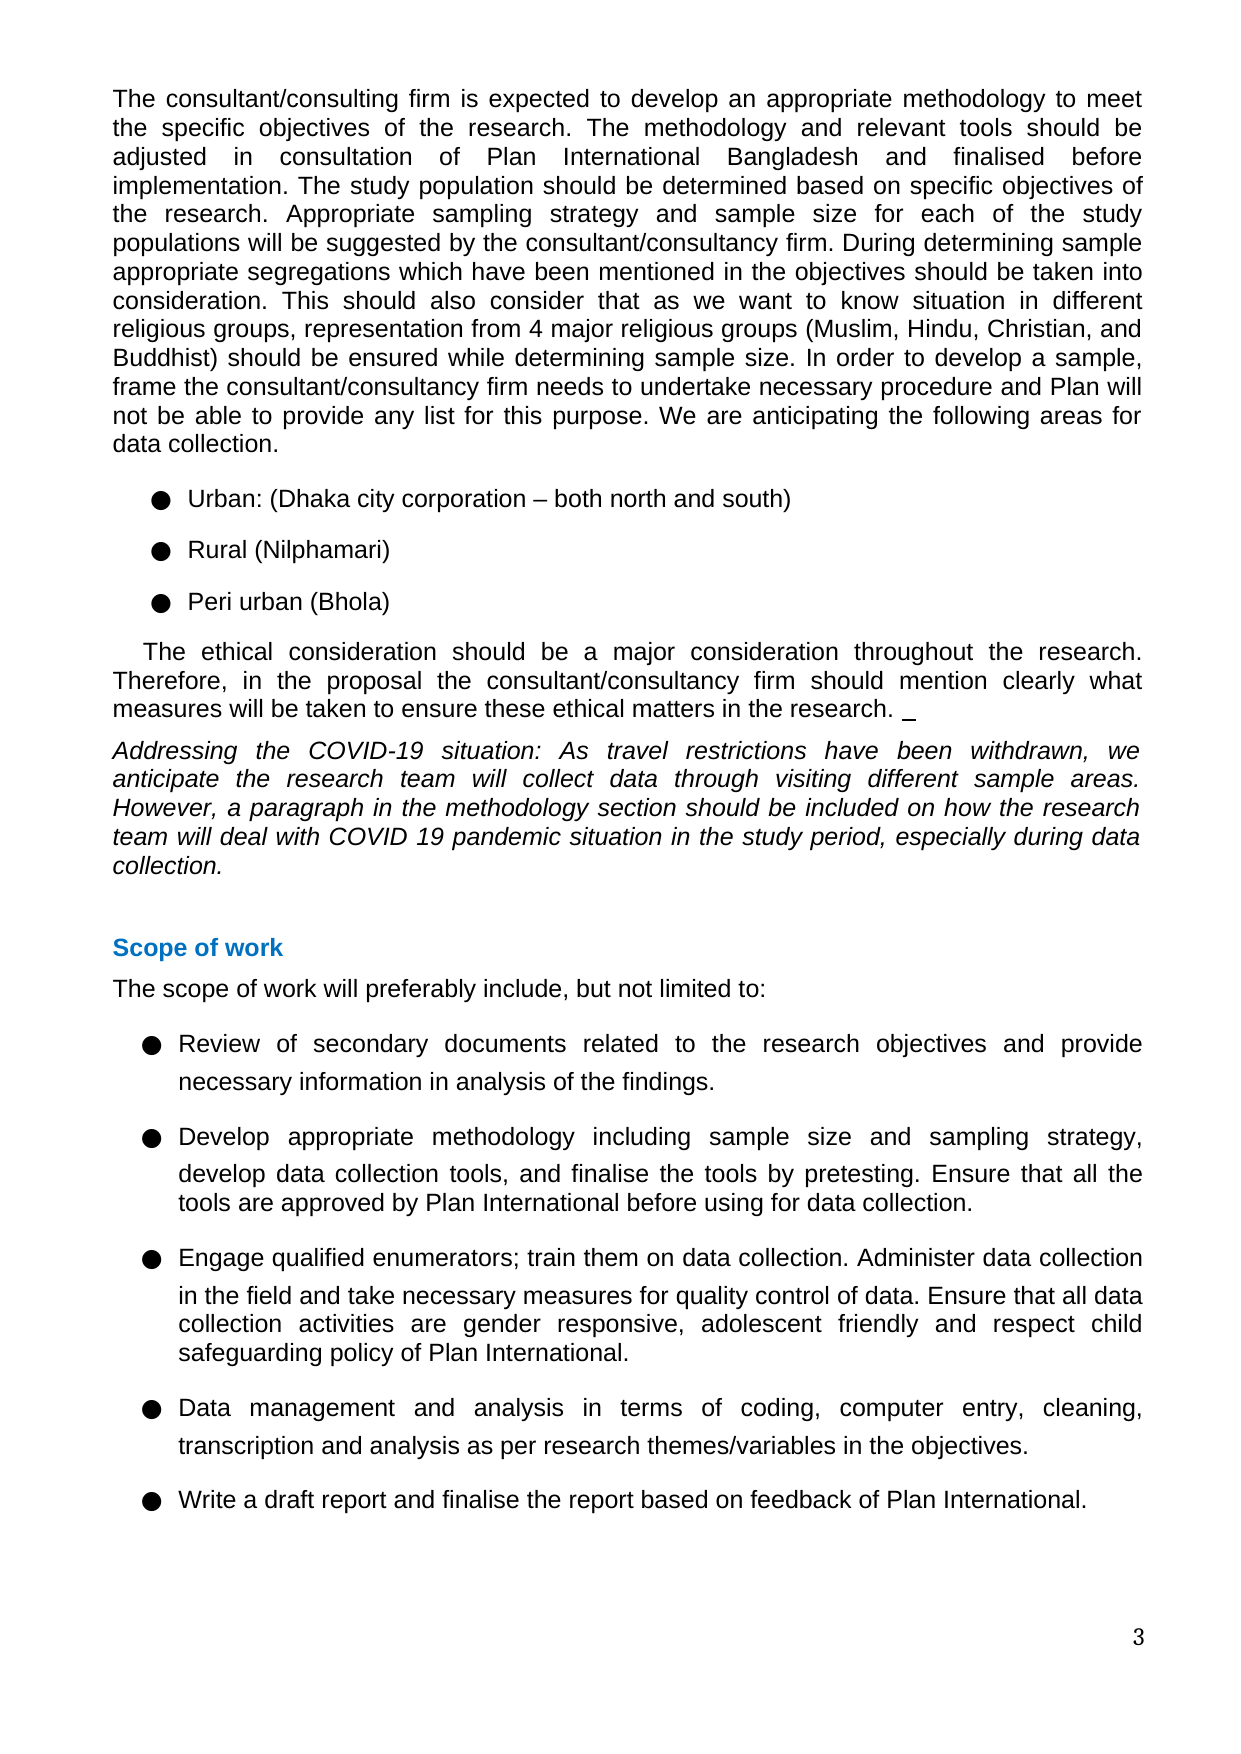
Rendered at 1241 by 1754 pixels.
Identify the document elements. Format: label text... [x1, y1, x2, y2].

text The scope of work will preferably include, but not limited to: [112, 974, 1144, 1003]
list Rural (Nilphamari) [150, 522, 1144, 573]
list Peri urban (Bhola) [150, 573, 1144, 624]
text The ethical consideration should be a major consideration throughout the research. Therefore, in the proposal the consultant/consultancy firm should mention clearly what measures will be taken to ensure these ethical matters in the research. [112, 637, 1144, 723]
list Engage qualified enumerators; train them on data collection. Administer data collection in the field and take necessary measures for quality control of data. Ensure that all data collection activities are gender responsive, adolescent friendly and respect child safeguarding policy of Plan International. [141, 1229, 1144, 1367]
list Write a draft report and finalise the report based on feedback of Plan International. [141, 1472, 1144, 1523]
list Review of secondary documents related to the research objectives and provide necessary information in analysis of the findings. [141, 1016, 1144, 1096]
list Data management and analysis in terms of coding, computer entry, cleaning, transcription and analysis as per research themes/variables in the objectives. [141, 1379, 1144, 1459]
text The consultant/consulting firm is expected to develop an appropriate methodology to meet the specific objectives of the research. The methodology and relevant tools should be adjusted in consultation of Plan International Bangladesh and finalised before implementation. The study population should be determined based on specific objectives of the research. Appropriate sampling strategy and sample size for each of the study populations will be suggested by the consultant/consultancy firm. During determining sample appropriate segregations which have been mentioned in the objectives should be taken into consideration. This should also consider that as we want to know situation in different religious groups, representation from 4 major religious groups (Muslim, Hindu, Christian, and Buddhist) should be ensured while determining sample size. In order to develop a sample, frame the consultant/consultancy firm needs to undertake necessary procedure and Plan will not be able to provide any list for this purpose. We are anticipating the following areas for data collection. [112, 84, 1144, 458]
text Addressing the COVID-19 situation: As travel restrictions have been withdrawn, we anticipate the research team will collect data through visiting different sample areas. However, a paragraph in the methodology section should be included on how the research team will deal with COVID 19 pandemic situation in the study period, especially during data collection. [112, 736, 1144, 879]
text Scope of work [112, 933, 1144, 962]
list Urban: (Dhaka city corporation – both north and south) [150, 471, 1144, 522]
list Develop appropriate methodology including sample size and sampling strategy, develop data collection tools, and finalise the tools by pretesting. Ensure that all the tools are approved by Plan International before using for data collection. [141, 1108, 1144, 1217]
